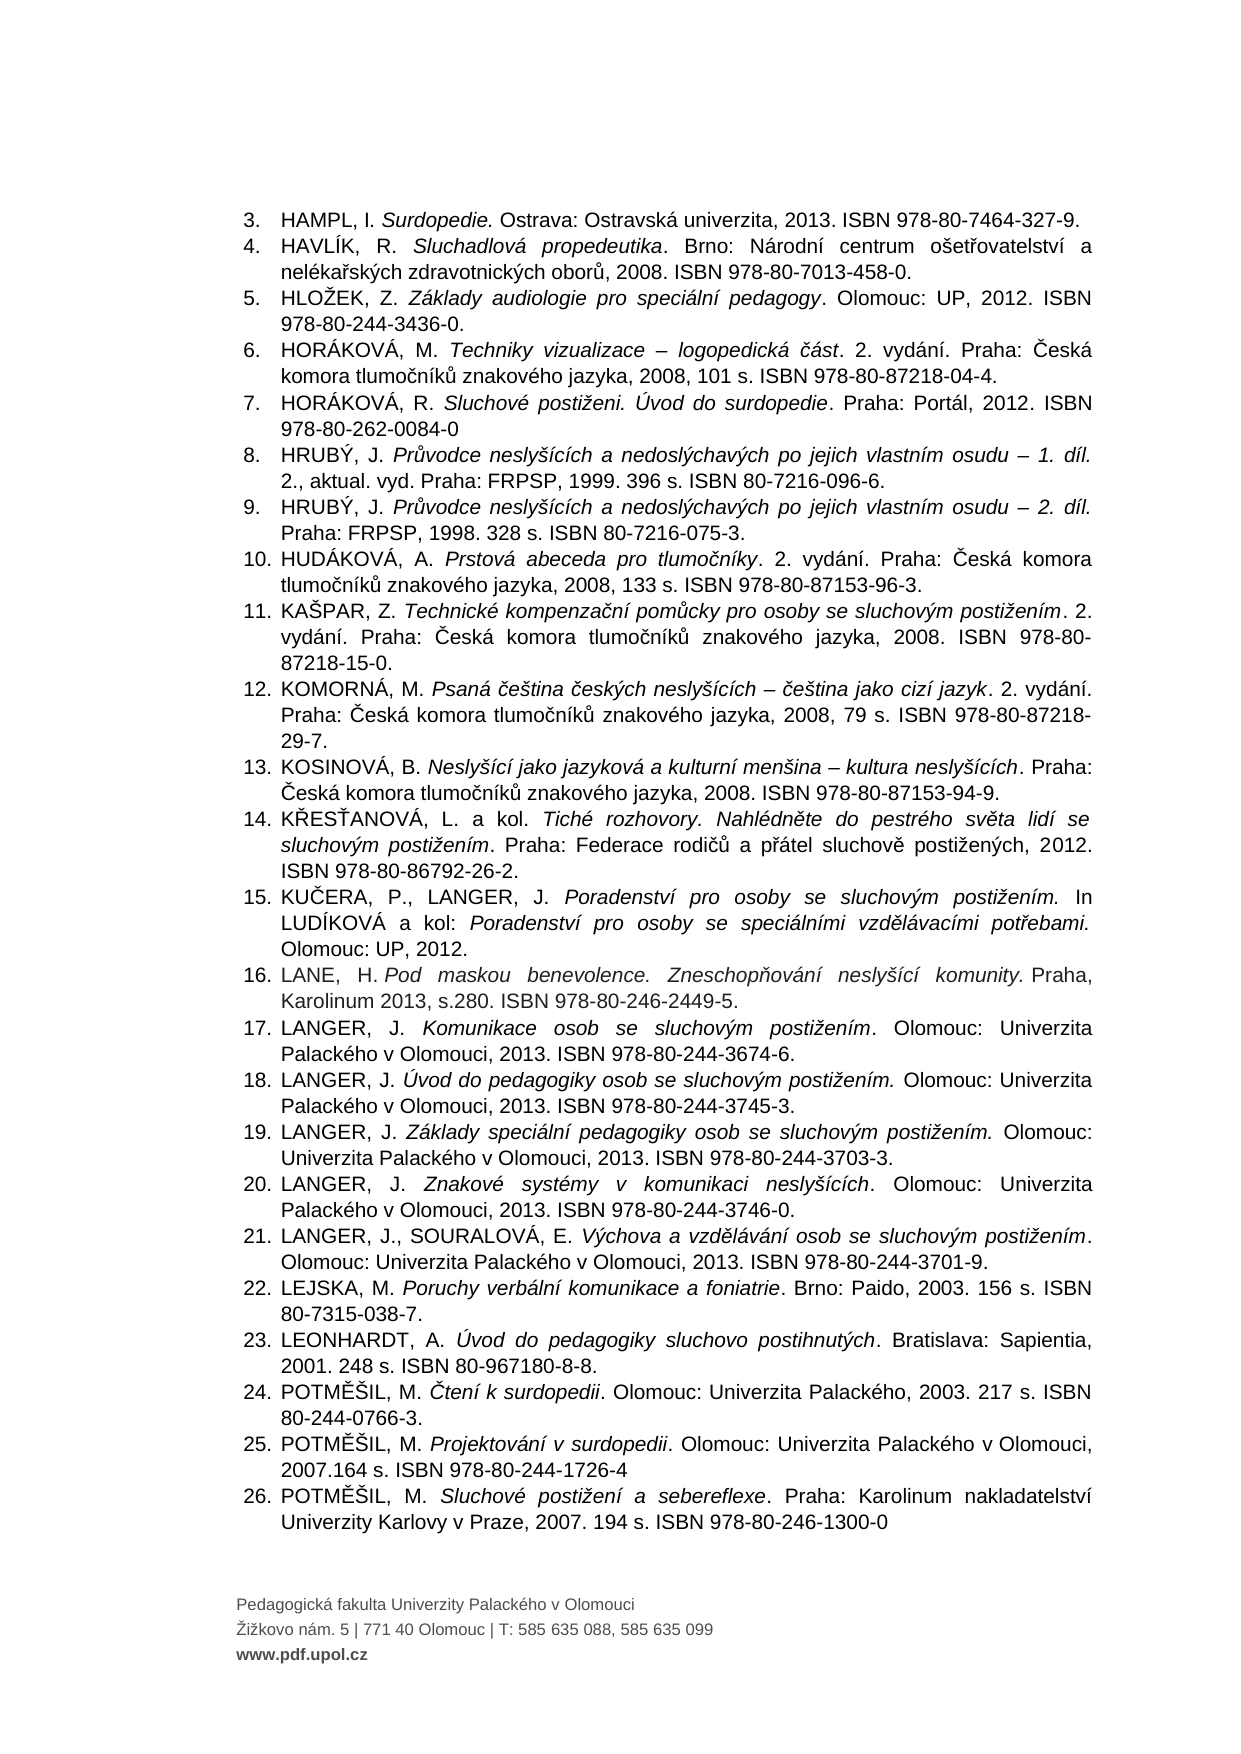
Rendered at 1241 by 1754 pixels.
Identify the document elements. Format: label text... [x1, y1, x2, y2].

list KOMORNÁ, M. Psaná čeština českých neslyšících – čeština jako cizí jazyk. 2. vydání. Praha: Česká komora tlumočníků znakového jazyka, 2008, 79 s. ISBN 978-80-87218-29-7. [243, 676, 1092, 754]
list LANE, H. Pod maskou benevolence. Zneschopňování neslyšící komunity. Praha, Karolinum 2013, s.280. ISBN 978-80-246-2449-5. [243, 962, 1092, 1014]
list HORÁKOVÁ, R. Sluchové postiženi. Úvod do surdopedie. Praha: Portál, 2012. ISBN 978-80-262-0084-0 [243, 389, 1092, 441]
list LANGER, J. Základy speciální pedagogiky osob se sluchovým postižením. Olomouc: Univerzita Palackého v Olomouci, 2013. ISBN 978-80-244-3703-3. [243, 1118, 1092, 1170]
list HUDÁKOVÁ, A. Prstová abeceda pro tlumočníky. 2. vydání. Praha: Česká komora tlumočníků znakového jazyka, 2008, 133 s. ISBN 978-80-87153-96-3. [243, 545, 1092, 597]
list POTMĚŠIL, M. Čtení k surdopedii. Olomouc: Univerzita Palackého, 2003. 217 s. ISBN 80-244-0766-3. [243, 1379, 1092, 1431]
list POTMĚŠIL, M. Projektování v surdopedii. Olomouc: Univerzita Palackého v Olomouci, 2007.164 s. ISBN 978-80-244-1726-4 [243, 1431, 1092, 1483]
list KOSINOVÁ, B. Neslyšící jako jazyková a kulturní menšina – kultura neslyšících. Praha: Česká komora tlumočníků znakového jazyka, 2008. ISBN 978-80-87153-94-9. [243, 754, 1092, 806]
list LEJSKA, M. Poruchy verbální komunikace a foniatrie. Brno: Paido, 2003. 156 s. ISBN 80-7315-038-7. [243, 1274, 1092, 1327]
list HAMPL, I. Surdopedie. Ostrava: Ostravská univerzita, 2013. ISBN 978-80-7464-327-9. [243, 207, 1092, 233]
list KŘESŤANOVÁ, L. a kol. Tiché rozhovory. Nahlédněte do pestrého světa lidí se sluchovým postižením. Praha: Federace rodičů a přátel sluchově postižených, 2012. ISBN 978-80-86792-26-2. [243, 806, 1092, 884]
list LEONHARDT, A. Úvod do pedagogiky sluchovo postihnutých. Bratislava: Sapientia, 2001. 248 s. ISBN 80-967180-8-8. [243, 1327, 1092, 1379]
list HRUBÝ, J. Průvodce neslyšících a nedoslýchavých po jejich vlastním osudu – 2. díl. Praha: FRPSP, 1998. 328 s. ISBN 80-7216-075-3. [243, 493, 1092, 545]
list KAŠPAR, Z. Technické kompenzační pomůcky pro osoby se sluchovým postižením. 2. vydání. Praha: Česká komora tlumočníků znakového jazyka, 2008. ISBN 978-80-87218-15-0. [243, 597, 1092, 676]
list LANGER, J. Úvod do pedagogiky osob se sluchovým postižením. Olomouc: Univerzita Palackého v Olomouci, 2013. ISBN 978-80-244-3745-3. [243, 1066, 1092, 1118]
list POTMĚŠIL, M. Sluchové postižení a sebereflexe. Praha: Karolinum nakladatelství Univerzity Karlovy v Praze, 2007. 194 s. ISBN 978-80-246-1300-0 [243, 1483, 1092, 1535]
list HORÁKOVÁ, M. Techniky vizualizace – logopedická část. 2. vydání. Praha: Česká komora tlumočníků znakového jazyka, 2008, 101 s. ISBN 978-80-87218-04-4. [243, 337, 1092, 389]
list LANGER, J. Znakové systémy v komunikaci neslyšících. Olomouc: Univerzita Palackého v Olomouci, 2013. ISBN 978-80-244-3746-0. [243, 1170, 1092, 1222]
list HRUBÝ, J. Průvodce neslyšících a nedoslýchavých po jejich vlastním osudu – 1. díl. 2., aktual. vyd. Praha: FRPSP, 1999. 396 s. ISBN 80-7216-096-6. [243, 441, 1092, 493]
list KUČERA, P., LANGER, J. Poradenství pro osoby se sluchovým postižením. In LUDÍKOVÁ a kol: Poradenství pro osoby se speciálními vzdělávacími potřebami. Olomouc: UP, 2012. [243, 884, 1092, 962]
list LANGER, J., SOURALOVÁ, E. Výchova a vzdělávání osob se sluchovým postižením. Olomouc: Univerzita Palackého v Olomouci, 2013. ISBN 978-80-244-3701-9. [243, 1222, 1092, 1274]
list HAVLÍK, R. Sluchadlová propedeutika. Brno: Národní centrum ošetřovatelství a nelékařských zdravotnických oborů, 2008. ISBN 978-80-7013-458-0. [243, 233, 1092, 285]
list LANGER, J. Komunikace osob se sluchovým postižením. Olomouc: Univerzita Palackého v Olomouci, 2013. ISBN 978-80-244-3674-6. [243, 1014, 1092, 1066]
list HLOŽEK, Z. Základy audiologie pro speciální pedagogy. Olomouc: UP, 2012. ISBN 978-80-244-3436-0. [243, 285, 1092, 337]
